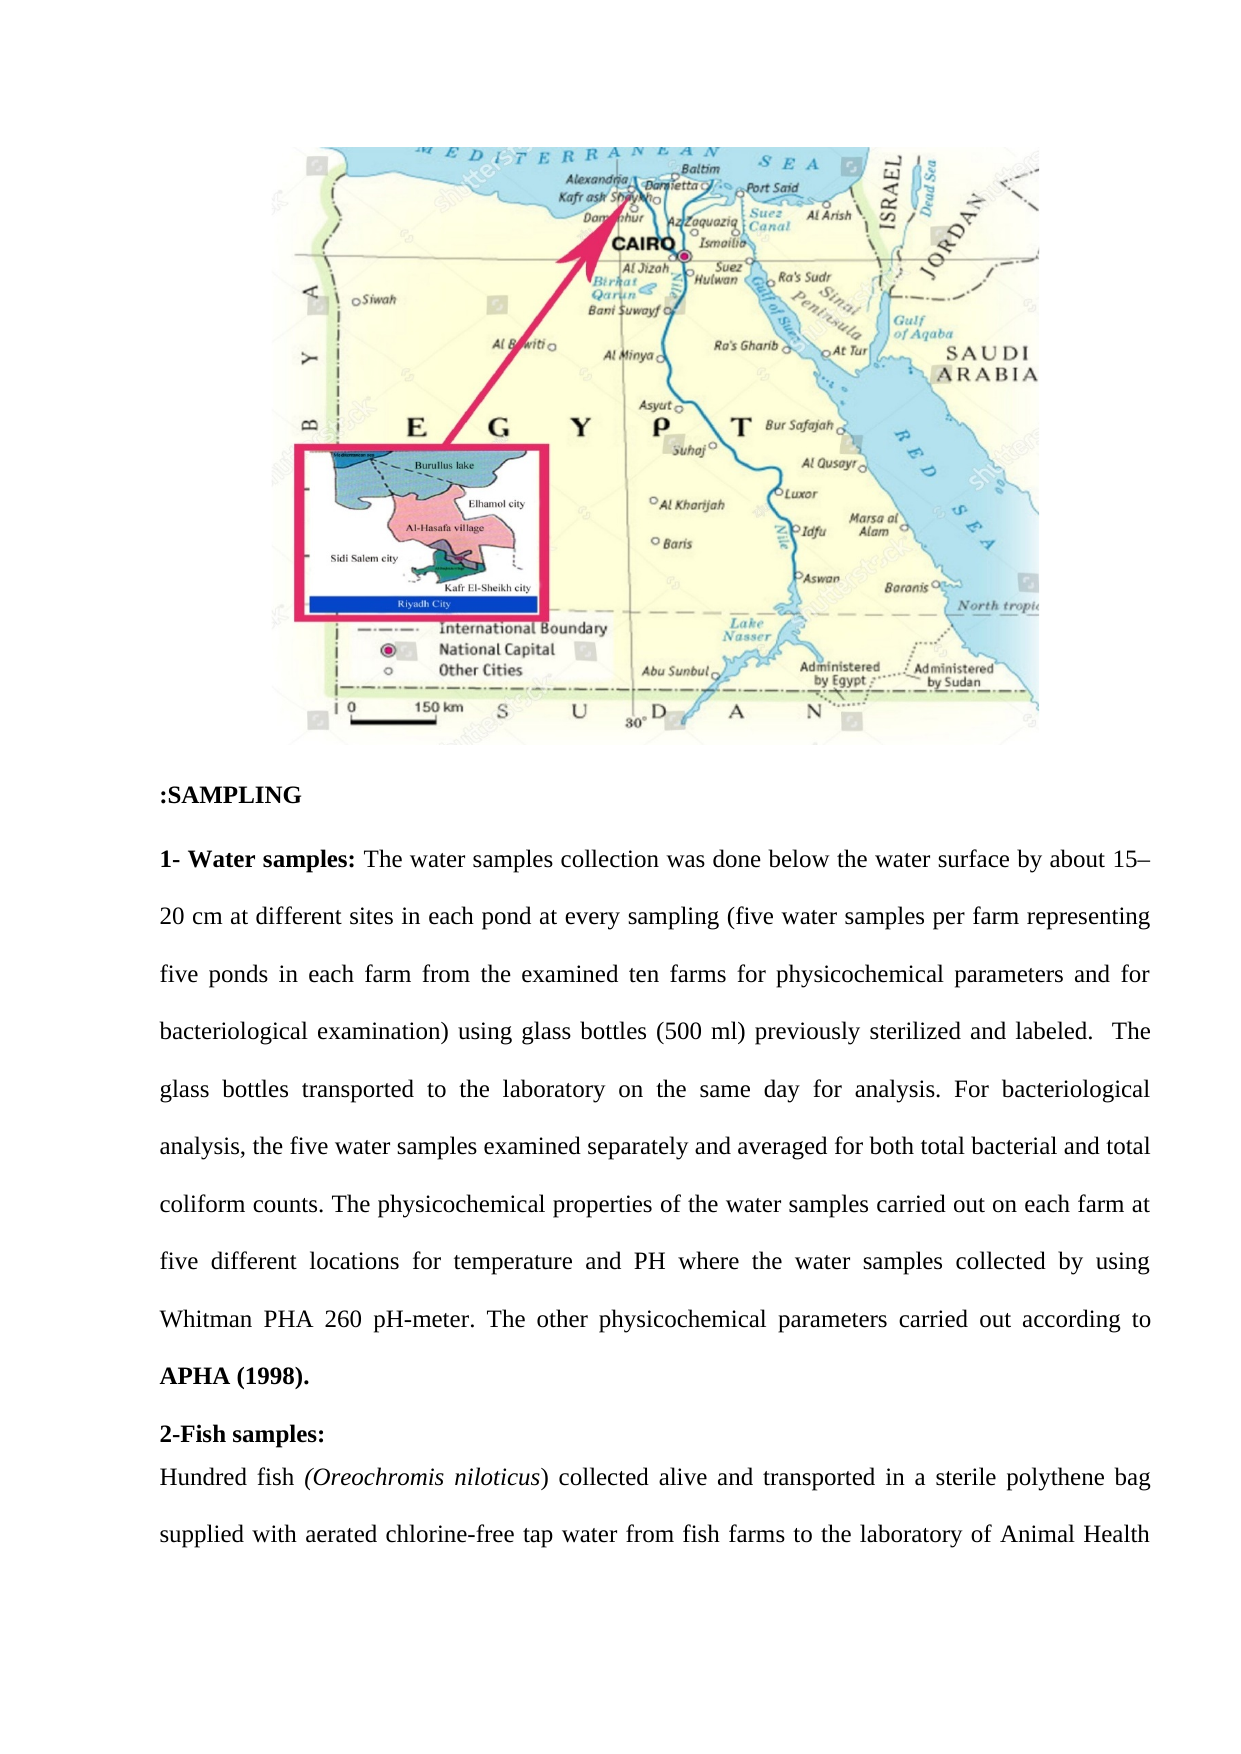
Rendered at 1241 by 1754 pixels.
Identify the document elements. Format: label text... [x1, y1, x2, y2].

picture [271, 147, 1040, 745]
text 2-Fish samples: [159, 1419, 1152, 1447]
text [159, 1462, 1152, 1548]
text SAMPLING: [159, 780, 1152, 808]
text 1- Water samples: The water samples collection was done below the water surface by about 15–20 cm at different sites in each pond at every sampling (five water samples per farm representing five ponds in each farm from the examined ten farms for physicochemical parameters and for bacteriological examination) using glass bottles (500 ml) previously sterilized and labeled. The glass bottles transported to the laboratory on the same day for analysis. For bacteriological analysis, the five water samples examined separately and averaged for both total bacterial and total coliform counts. The physicochemical properties of the water samples carried out on each farm at five different locations for temperature and PH where the water samples collected by using Whitman PHA 260 pH-meter. The other physicochemical parameters carried out according to APHA (1998). [159, 844, 1152, 1390]
